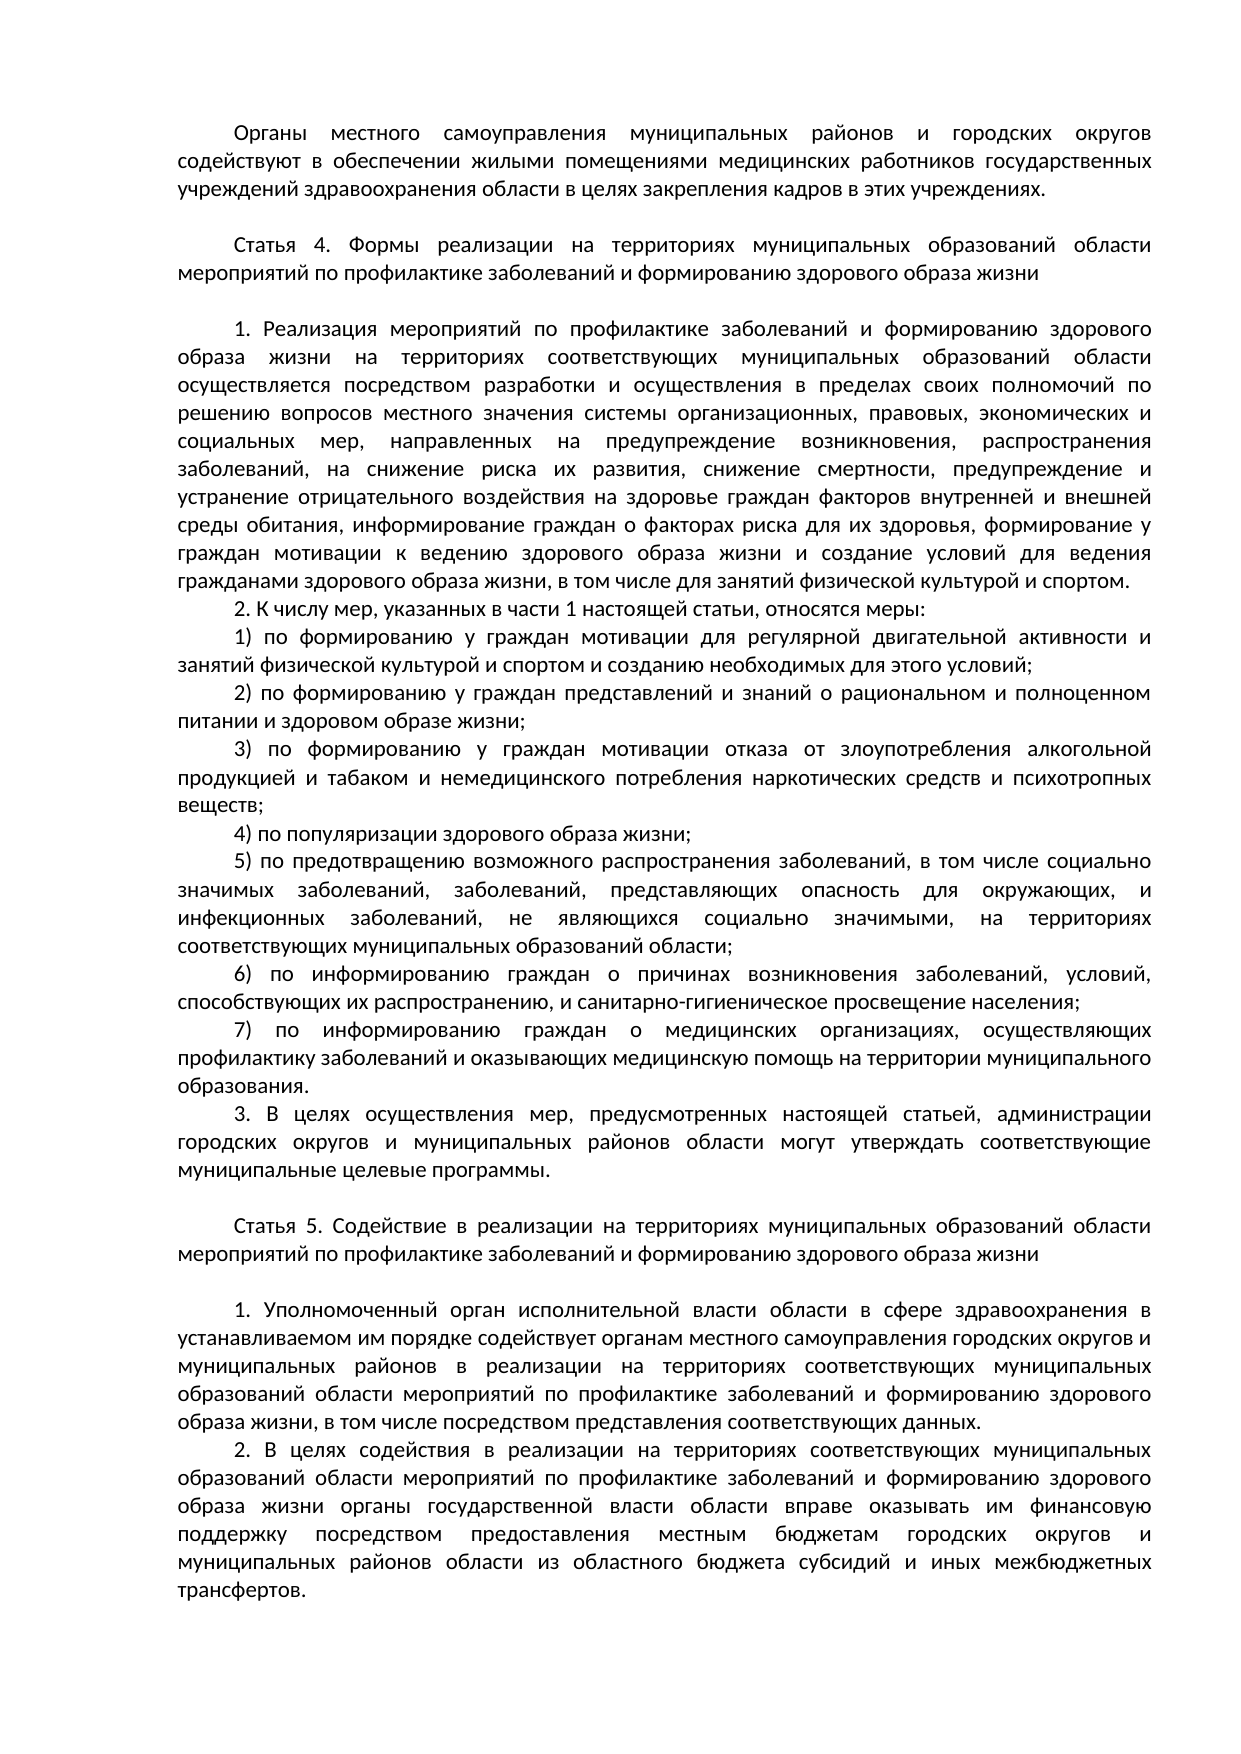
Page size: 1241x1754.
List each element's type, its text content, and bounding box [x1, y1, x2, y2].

text Статья 5. Содействие в реализации на территориях муниципальных образований области мероприятий по профилактике заболеваний и формированию здорового образа жизни [177, 1211, 1152, 1267]
text 3. В целях осуществления мер, предусмотренных настоящей статьей, администрации городских округов и муниципальных районов области могут утверждать соответствующие муниципальные целевые программы. [177, 1099, 1152, 1183]
text 2) по формированию у граждан представлений и знаний о рациональном и полноценном питании и здоровом образе жизни; [177, 678, 1152, 734]
text 2. К числу мер, указанных в части 1 настоящей статьи, относятся меры: [177, 594, 1152, 622]
text 2. В целях содействия в реализации на территориях соответствующих муниципальных образований области мероприятий по профилактике заболеваний и формированию здорового образа жизни органы государственной власти области вправе оказывать им финансовую поддержку посредством предоставления местным бюджетам городских округов и муниципальных районов области из областного бюджета субсидий и иных межбюджетных трансфертов. [177, 1435, 1152, 1603]
text 1. Уполномоченный орган исполнительной власти области в сфере здравоохранения в устанавливаемом им порядке содействует органам местного самоуправления городских округов и муниципальных районов в реализации на территориях соответствующих муниципальных образований области мероприятий по профилактике заболеваний и формированию здорового образа жизни, в том числе посредством представления соответствующих данных. [177, 1295, 1152, 1435]
text 5) по предотвращению возможного распространения заболеваний, в том числе социально значимых заболеваний, заболеваний, представляющих опасность для окружающих, и инфекционных заболеваний, не являющихся социально значимыми, на территориях соответствующих муниципальных образований области; [177, 847, 1152, 959]
text 3) по формированию у граждан мотивации отказа от злоупотребления алкогольной продукцией и табаком и немедицинского потребления наркотических средств и психотропных веществ; [177, 734, 1152, 819]
text Статья 4. Формы реализации на территориях муниципальных образований области мероприятий по профилактике заболеваний и формированию здорового образа жизни [177, 230, 1152, 286]
text 1) по формированию у граждан мотивации для регулярной двигательной активности и занятий физической культурой и спортом и созданию необходимых для этого условий; [177, 622, 1152, 678]
text 4) по популяризации здорового образа жизни; [177, 819, 1152, 847]
text 7) по информированию граждан о медицинских организациях, осуществляющих профилактику заболеваний и оказывающих медицинскую помощь на территории муниципального образования. [177, 1015, 1152, 1099]
text Органы местного самоуправления муниципальных районов и городских округов содействуют в обеспечении жилыми помещениями медицинских работников государственных учреждений здравоохранения области в целях закрепления кадров в этих учреждениях. [177, 118, 1152, 202]
text 1. Реализация мероприятий по профилактике заболеваний и формированию здорового образа жизни на территориях соответствующих муниципальных образований области осуществляется посредством разработки и осуществления в пределах своих полномочий по решению вопросов местного значения системы организационных, правовых, экономических и социальных мер, направленных на предупреждение возникновения, распространения заболеваний, на снижение риска их развития, снижение смертности, предупреждение и устранение отрицательного воздействия на здоровье граждан факторов внутренней и внешней среды обитания, информирование граждан о факторах риска для их здоровья, формирование у граждан мотивации к ведению здорового образа жизни и создание условий для ведения гражданами здорового образа жизни, в том числе для занятий физической культурой и спортом. [177, 314, 1152, 594]
text 6) по информированию граждан о причинах возникновения заболеваний, условий, способствующих их распространению, и санитарно-гигиеническое просвещение населения; [177, 959, 1152, 1015]
